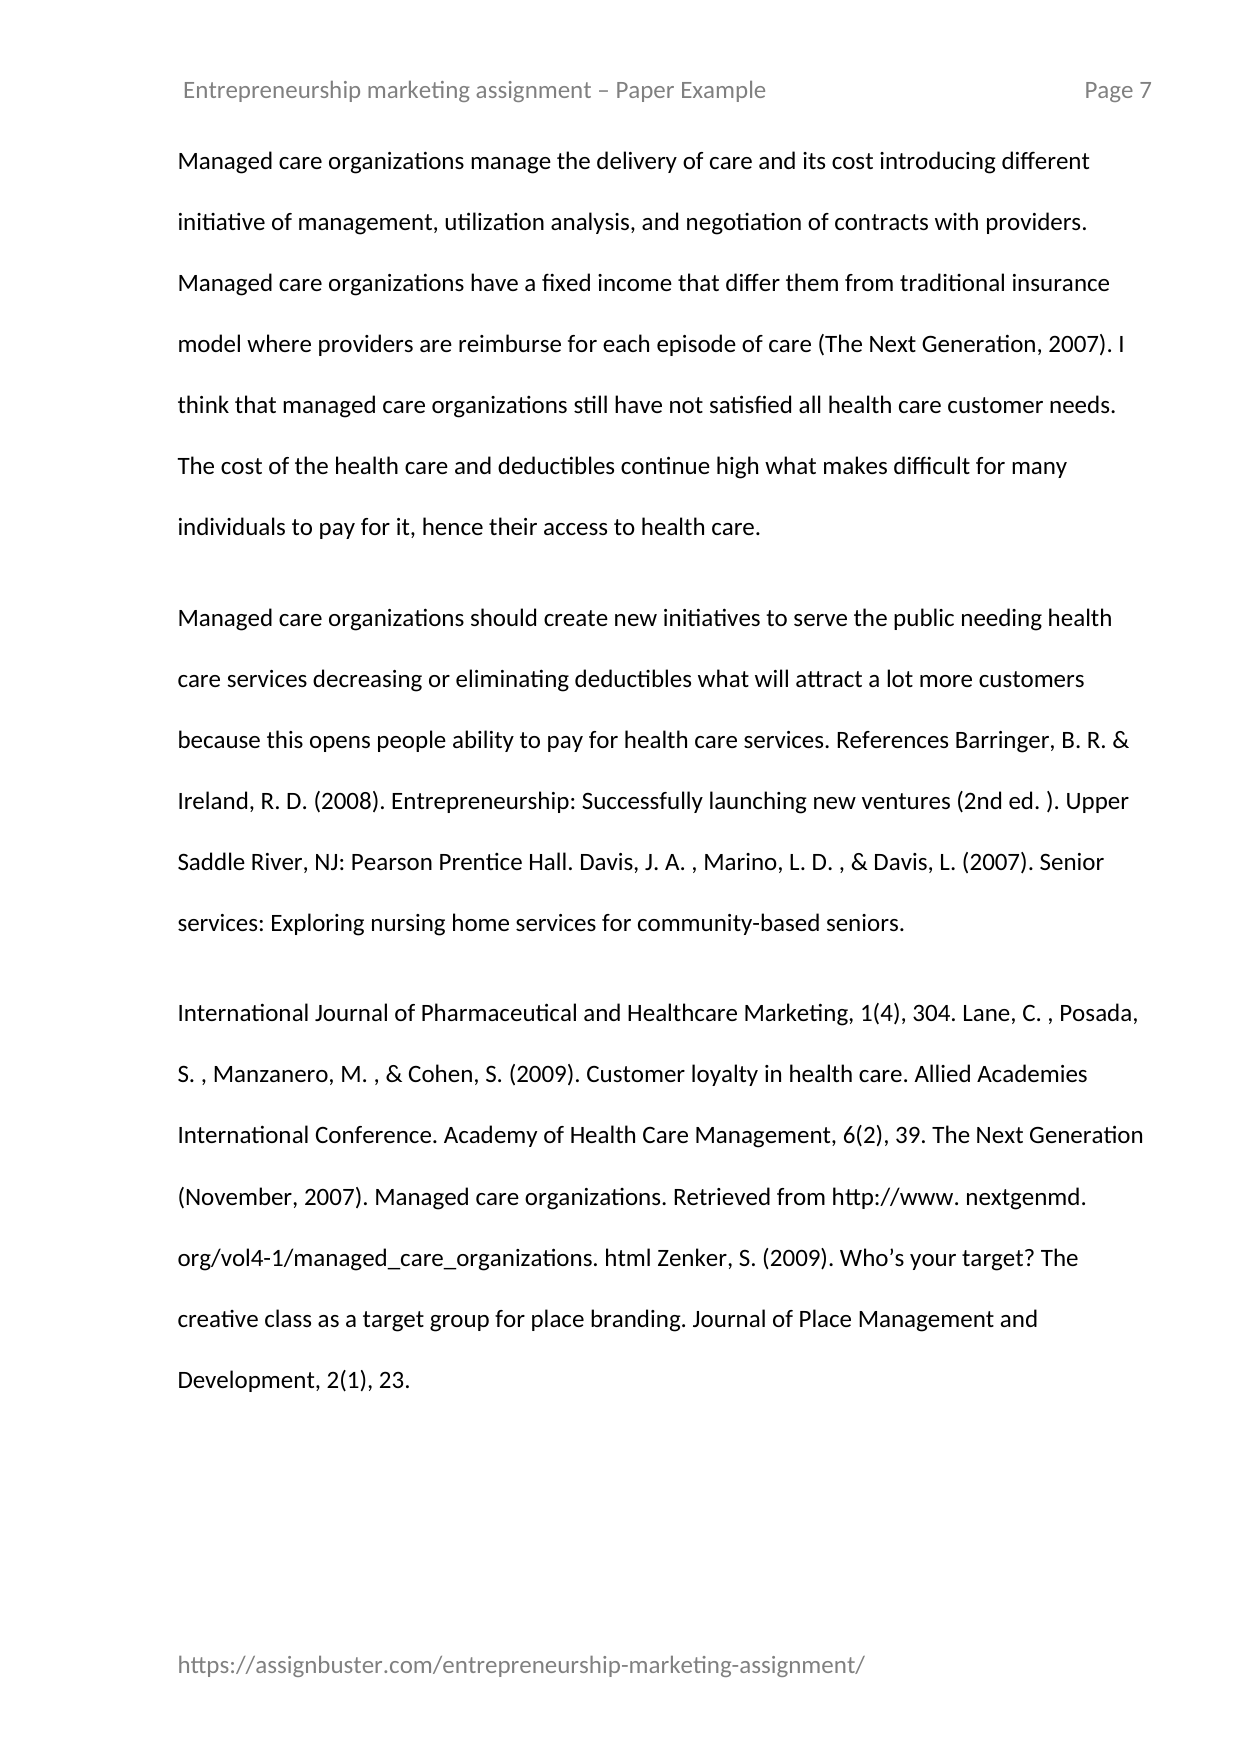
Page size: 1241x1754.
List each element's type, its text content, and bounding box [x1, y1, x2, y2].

text International Journal of Pharmaceutical and Healthcare Marketing, 1(4), 304. Lane, C. , Posada, S. , Manzanero, M. , & Cohen, S. (2009). Customer loyalty in health care. Allied Academies International Conference. Academy of Health Care Management, 6(2), 39. The Next Generation (November, 2007). Managed care organizations. Retrieved from http://www. nextgenmd. org/vol4-1/managed_care_organizations. html Zenker, S. (2009). Who’s your target? The creative class as a target group for place branding. Journal of Place Management and Development, 2(1), 23. [177, 997, 1152, 1394]
text Managed care organizations manage the delivery of care and its cost introducing different initiative of management, utilization analysis, and negotiation of contracts with providers. Managed care organizations have a fixed income that differ them from traditional insurance model where providers are reimburse for each episode of care (The Next Generation, 2007). I think that managed care organizations still have not satisfied all health care customer needs. The cost of the health care and deductibles continue high what makes difficult for many individuals to pay for it, hence their access to health care. [177, 145, 1152, 542]
text Managed care organizations should create new initiatives to serve the public needing health care services decreasing or eliminating deductibles what will attract a lot more customers because this opens people ability to pay for health care services. References Barringer, B. R. & Ireland, R. D. (2008). Entrepreneurship: Successfully launching new ventures (2nd ed. ). Upper Saddle River, NJ: Pearson Prentice Hall. Davis, J. A. , Marino, L. D. , & Davis, L. (2007). Senior services: Exploring nursing home services for community-based seniors. [177, 602, 1152, 937]
